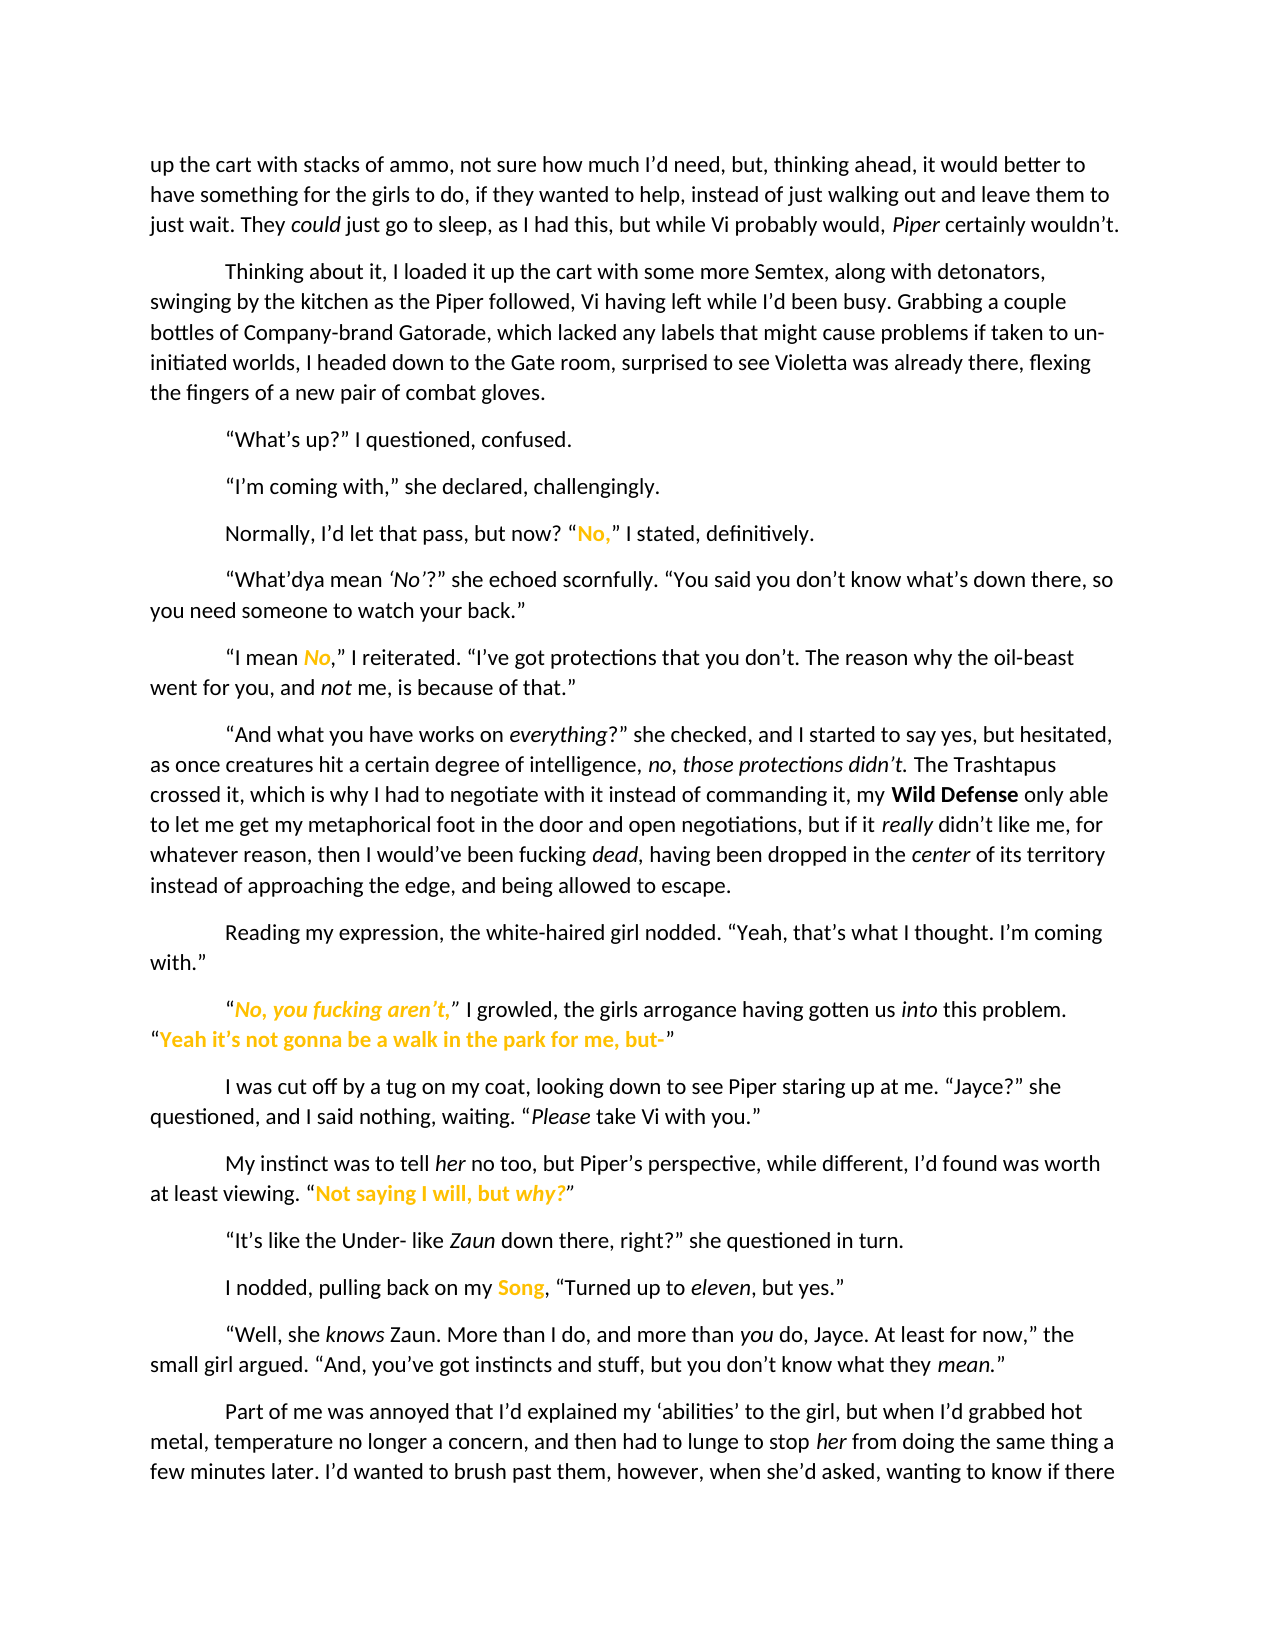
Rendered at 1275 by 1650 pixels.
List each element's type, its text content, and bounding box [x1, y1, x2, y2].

text Thinking about it, I loaded it up the cart with some more Semtex, along with detonators, swinging by the kitchen as the Piper followed, Vi having left while I’d been busy. Grabbing a couple bottles of Company-brand Gatorade, which lacked any labels that might cause problems if taken to un-initiated worlds, I headed down to the Gate room, surprised to see Violetta was already there, flexing the fingers of a new pair of combat gloves. [150, 257, 1125, 406]
text Normally, I’d let that pass, but now? “No,” I stated, definitively. [150, 519, 1125, 547]
text I was cut off by a tug on my coat, looking down to see Piper staring up at me. “Jayce?” she questioned, and I said nothing, waiting. “Please take Vi with you.” [150, 1072, 1125, 1130]
text My instinct was to tell her no too, but Piper’s perspective, while different, I’d found was worth at least viewing. “Not saying I will, but why?” [150, 1149, 1125, 1207]
text Reading my expression, the white-haired girl nodded. “Yeah, that’s what I thought. I’m coming with.” [150, 918, 1125, 976]
text “And what you have works on everything?” she checked, and I started to say yes, but hesitated, as once creatures hit a certain degree of intelligence, no, those protections didn’t. The Trashtapus crossed it, which is why I had to negotiate with it instead of commanding it, my Wild Defense only able to let me get my metaphorical foot in the door and open negotiations, but if it really didn’t like me, for whatever reason, then I would’ve been fucking dead, having been dropped in the center of its territory instead of approaching the edge, and being allowed to escape. [150, 720, 1125, 899]
text “It’s like the Under- like Zaun down there, right?” she questioned in turn. [150, 1226, 1125, 1254]
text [150, 150, 1125, 238]
text I nodded, pulling back on my Song, “Turned up to eleven, but yes.” [150, 1273, 1125, 1301]
text “Well, she knows Zaun. More than I do, and more than you do, Jayce. At least for now,” the small girl argued. “And, you’ve got instincts and stuff, but you don’t know what they mean.” [150, 1320, 1125, 1378]
text “I’m coming with,” she declared, challengingly. [150, 472, 1125, 500]
text “What’dya mean ‘No’?” she echoed scornfully. “You said you don’t know what’s down there, so you need someone to watch your back.” [150, 566, 1125, 624]
text “No, you fucking aren’t,” I growled, the girls arrogance having gotten us into this problem. “Yeah it’s not gonna be a walk in the park for me, but-” [150, 995, 1125, 1053]
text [150, 1397, 1125, 1485]
text “What’s up?” I questioned, confused. [150, 425, 1125, 453]
text “I mean No,” I reiterated. “I’ve got protections that you don’t. The reason why the oil-beast went for you, and not me, is because of that.” [150, 643, 1125, 701]
